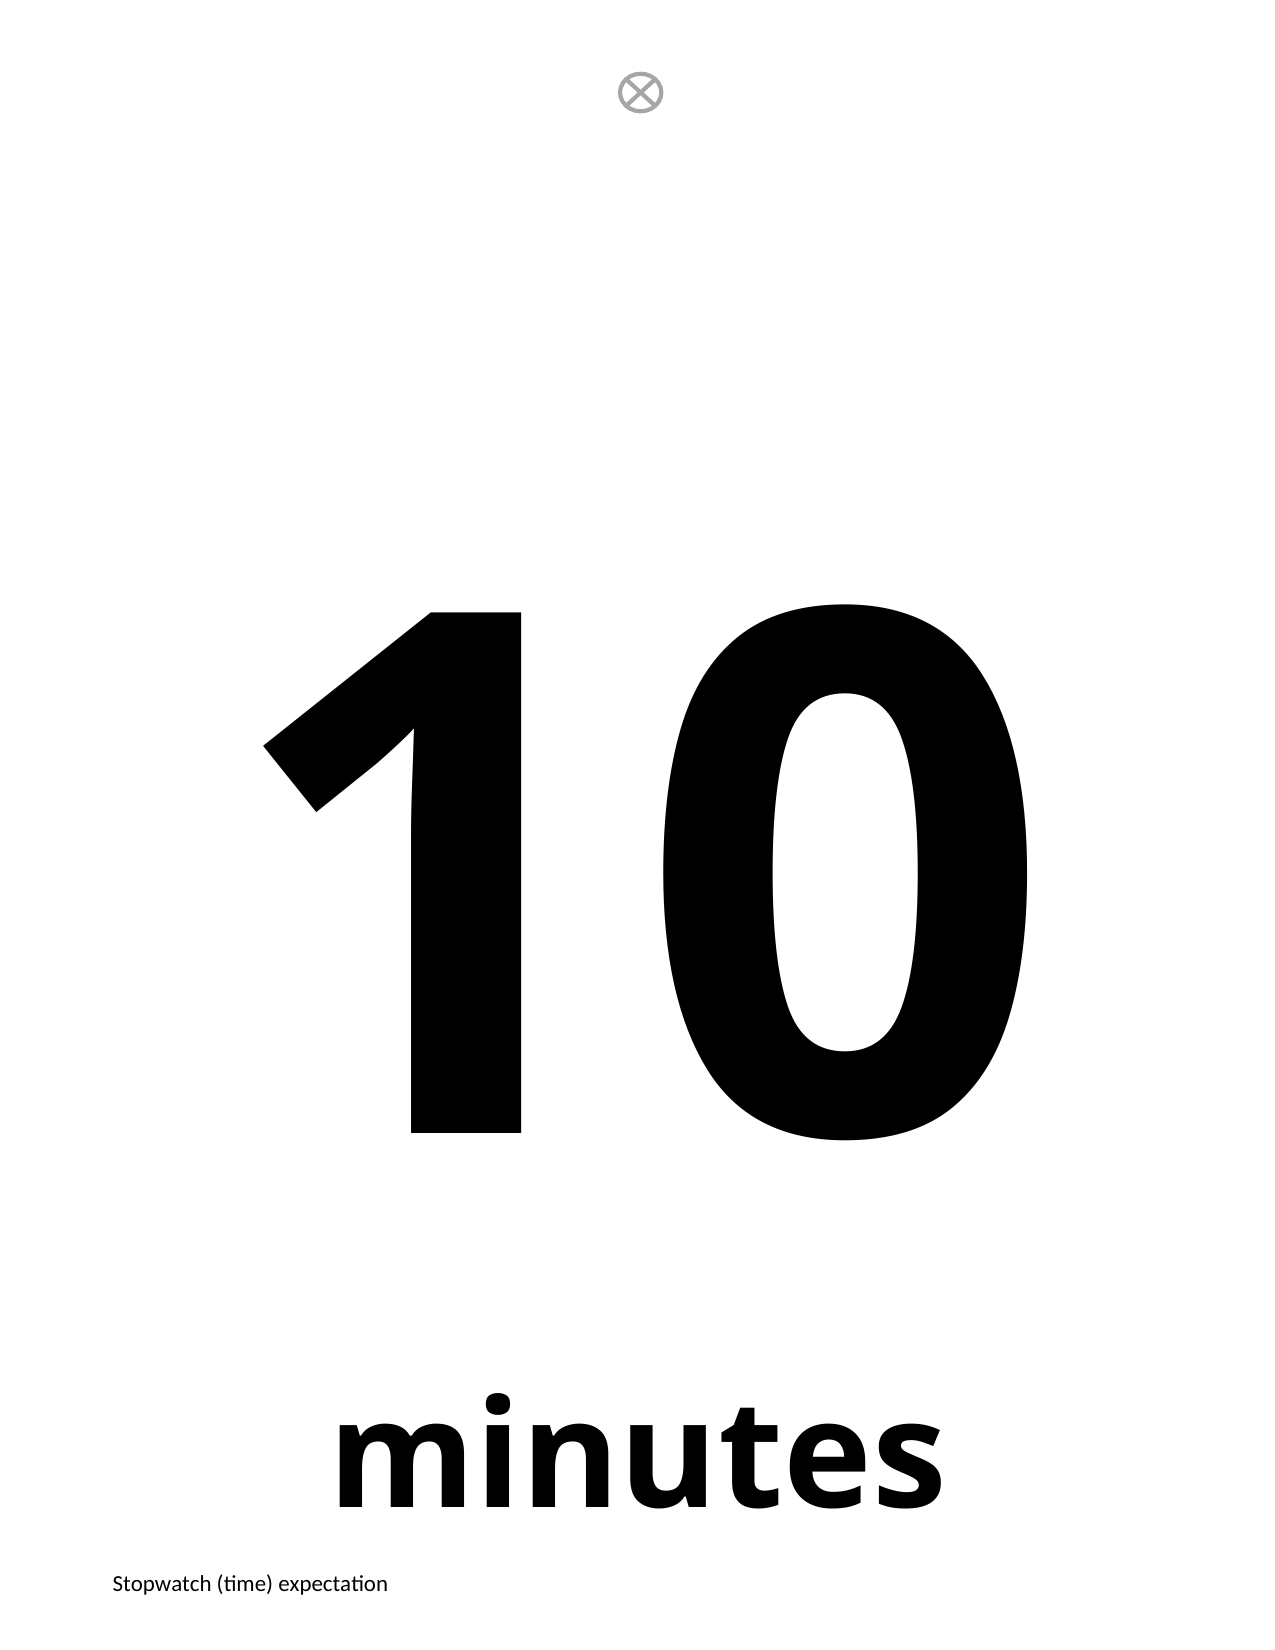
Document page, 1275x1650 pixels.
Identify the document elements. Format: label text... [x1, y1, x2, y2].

text 10 [112, 354, 1162, 1347]
text minutes [112, 1347, 1162, 1552]
